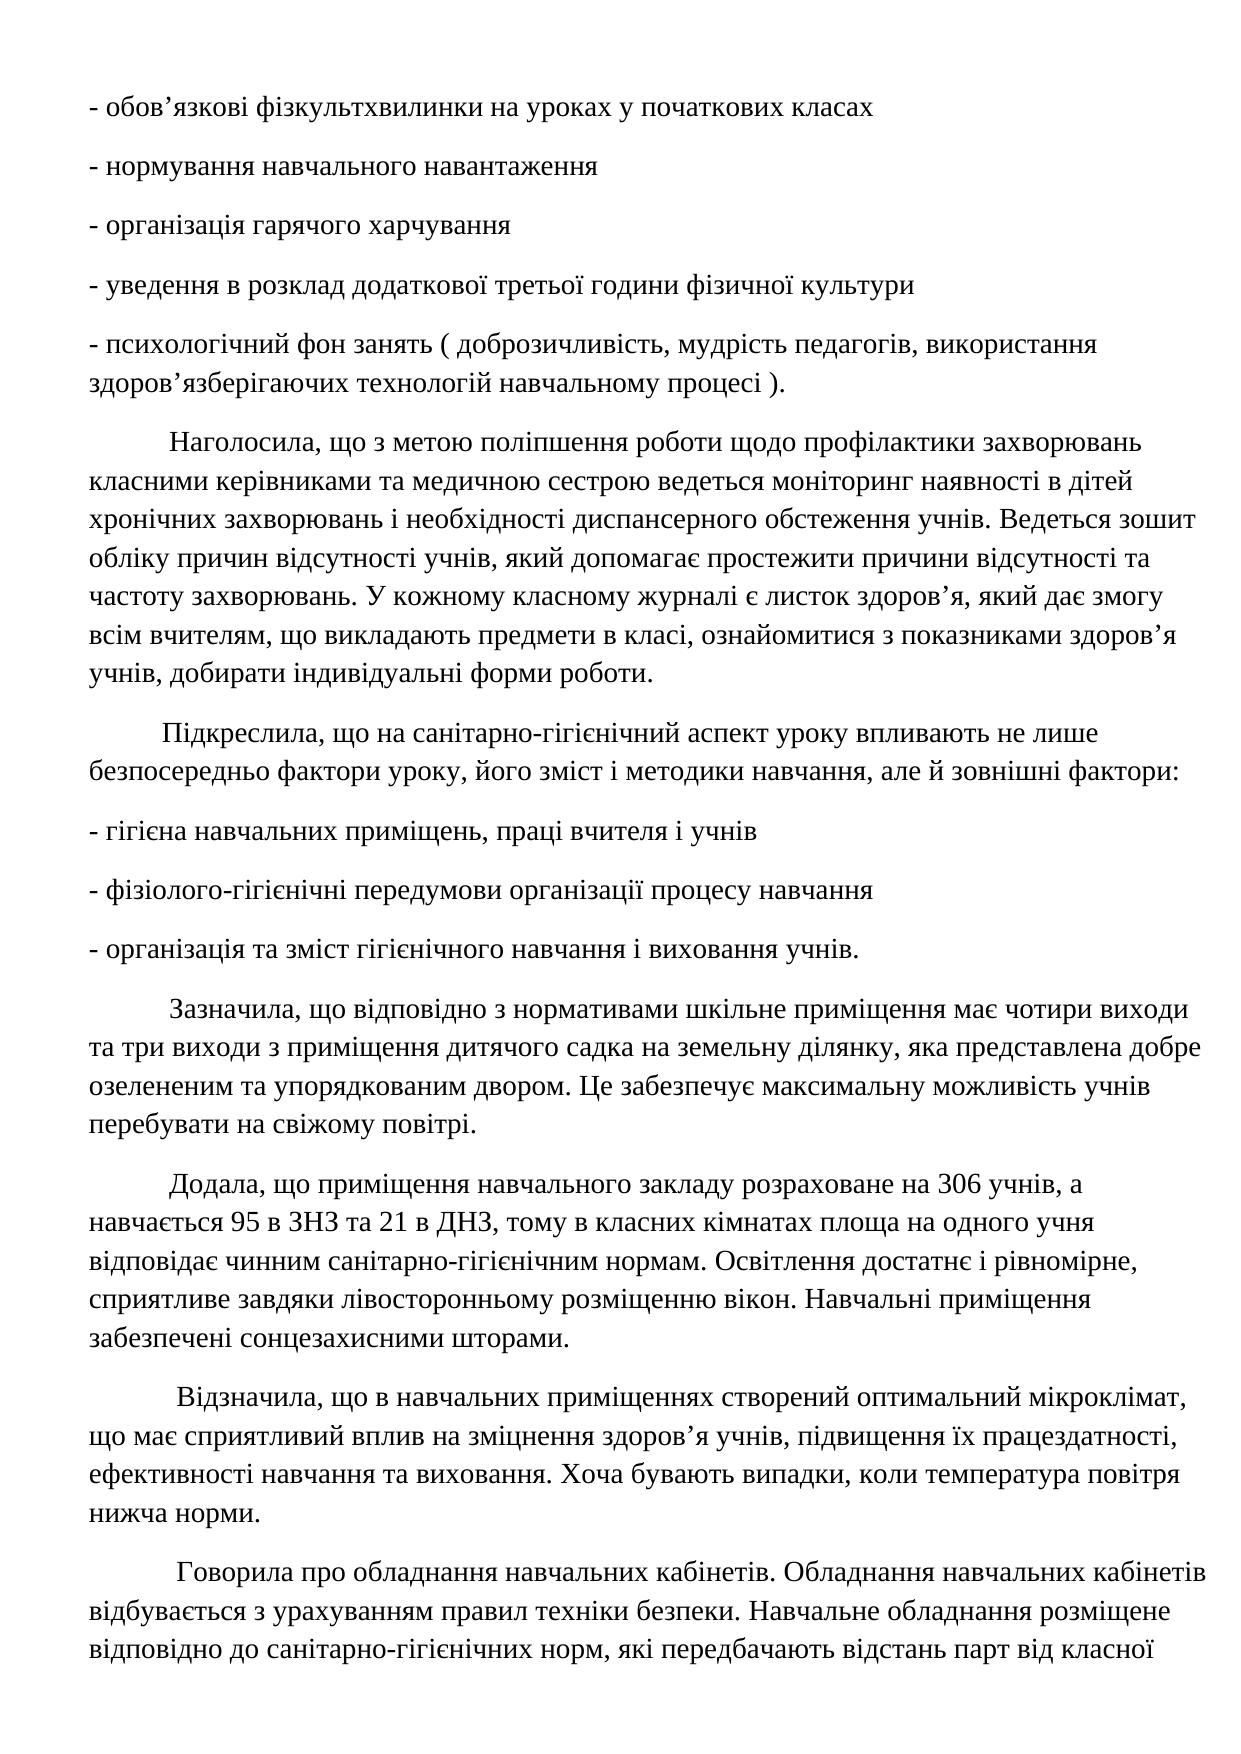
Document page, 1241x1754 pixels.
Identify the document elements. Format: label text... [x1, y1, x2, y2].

text - організація гарячого харчування [89, 207, 1215, 241]
text - уведення в розклад додаткової третьої години фізичної культури [89, 267, 1215, 300]
text - психологічний фон занять ( доброзичливість, мудрість педагогів, використання здоров’язберігаючих технологій навчальному процесі ). [89, 326, 1215, 398]
text Підкреслила, що на санітарно-гігієнічний аспект уроку впливають не лише безпосередньо фактори уроку, його зміст і методики навчання, але й зовнішні фактори: [89, 715, 1215, 787]
text Відзначила, що в навчальних приміщеннях створений оптимальний мікроклімат, що має сприятливий вплив на зміцнення здоров’я учнів, підвищення їх працездатності, ефективності навчання та виховання. Хоча бувають випадки, коли температура повітря нижча норми. [89, 1379, 1215, 1528]
text Зазначила, що відповідно з нормативами шкільне приміщення має чотири виходи та три виходи з приміщення дитячого садка на земельну ділянку, яка представлена добре озелененим та упорядкованим двором. Це забезпечує максимальну можливість учнів перебувати на свіжому повітрі. [89, 991, 1215, 1140]
text Додала, що приміщення навчального закладу розраховане на 306 учнів, а навчається 95 в ЗНЗ та 21 в ДНЗ, тому в класних кімнатах площа на одного учня відповідає чинним санітарно-гігієнічним нормам. Освітлення достатнє і рівномірне, сприятливе завдяки лівосторонньому розміщенню вікон. Навчальні приміщення забезпечені сонцезахисними шторами. [89, 1166, 1215, 1353]
text - фізіолого-гігієнічні передумови організації процесу навчання [89, 872, 1215, 906]
text - нормування навчального навантаження [89, 148, 1215, 182]
text - організація та зміст гігієнічного навчання і виховання учнів. [89, 931, 1215, 965]
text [89, 1554, 1215, 1665]
text - гігієна навчальних приміщень, праці вчителя і учнів [89, 813, 1215, 846]
text - обов’язкові фізкультхвилинки на уроках у початкових класах [89, 89, 1215, 122]
text Наголосила, що з метою поліпшення роботи щодо профілактики захворювань класними керівниками та медичною сестрою ведеться моніторинг наявності в дітей хронічних захворювань і необхідності диспансерного обстеження учнів. Ведеться зошит обліку причин відсутності учнів, який допомагає простежити причини відсутності та частоту захворювань. У кожному класному журналі є листок здоров’я, який дає змогу всім вчителям, що викладають предмети в класі, ознайомитися з показниками здоров’я учнів, добирати індивідуальні форми роботи. [89, 424, 1215, 689]
